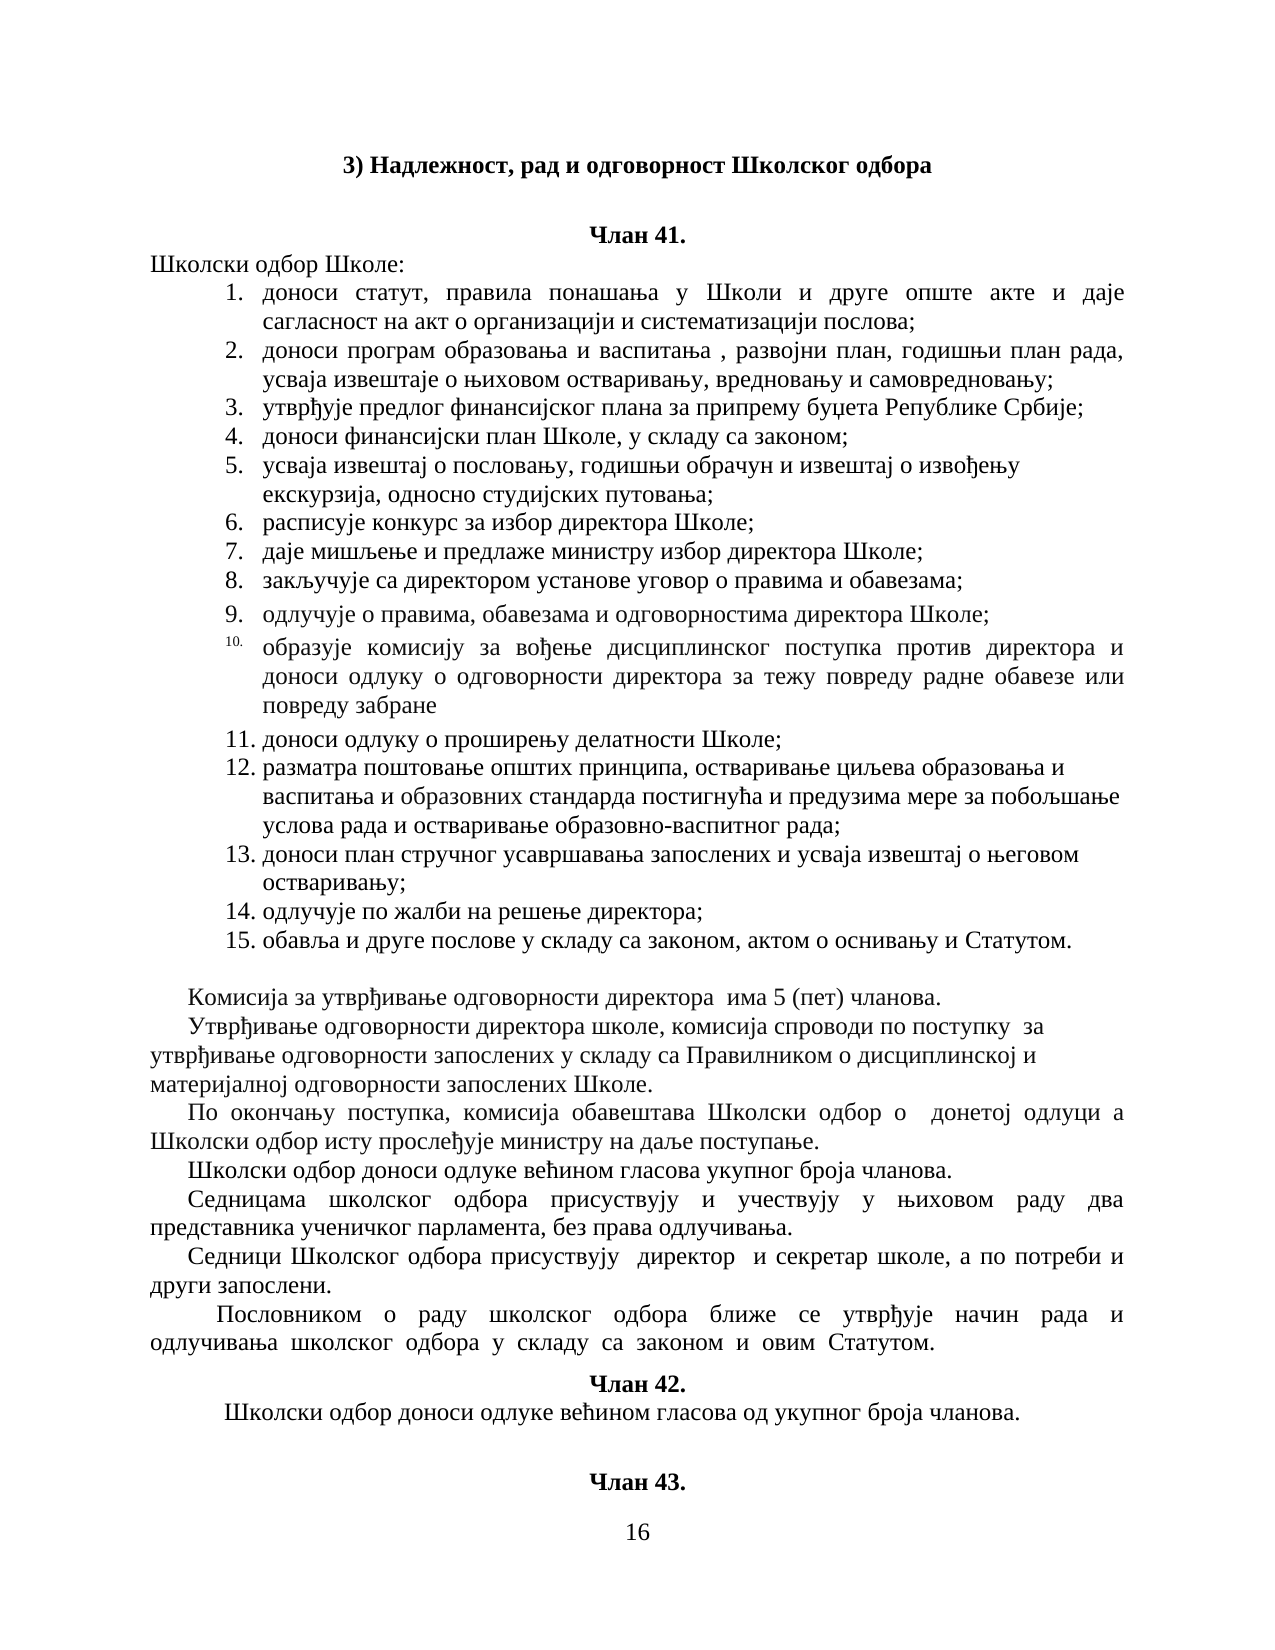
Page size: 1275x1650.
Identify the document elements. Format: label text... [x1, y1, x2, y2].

list доноси статут, правила понашања у Школи и друге опште акте и даје сагласност на акт о организацији и систематизацији послова; [225, 277, 1125, 335]
text Утврђивање одговорности директора школе, комисија спроводи по поступку за утврђивање одговорности запослених у складу са Правилником о дисциплинској и материјалној одговорности запослених Школе. [150, 1011, 1125, 1097]
list даје мишљење и предлаже министру избор директора Школе; [225, 536, 1125, 565]
list одлучује о правима, обавезама и одговорностима директора Школе; [225, 599, 1125, 627]
list образује комисију за вођење дисциплинског поступка против директора и доноси одлуку о одговорности директора за тежу повреду радне обавезе или повреду забране [225, 632, 1125, 719]
list доноси план стручног усавршавања запослених и усваја извештај о његовом остваривању; [225, 839, 1125, 896]
list утврђује предлог финансијског плана за припрему буџета Републике Србије; [225, 392, 1125, 421]
text Седници Школског одбора присуствују директор и секретар школе, а по потреби и други запослени. [150, 1241, 1125, 1299]
list закључује са директором установе уговор о правима и обавезама; [225, 565, 1125, 594]
list усваја извештај о пословању, годишњи обрачун и извештај о извођењу екскурзија, односно студијских путовања; [225, 450, 1125, 507]
list доноси одлуку о проширењу делатности Школе; [225, 724, 1125, 752]
list разматра поштовање општих принципа, остваривање циљева образовања и васпитања и образовних стандарда постигнућа и предузима мере за побољшање услова рада и остваривање образовно-васпитног рада; [225, 752, 1125, 839]
text Седницама школског одбора присуствују и учествују у њиховом раду два представника ученичког парламента, без права одлучивања. [150, 1184, 1125, 1241]
list одлучује по жалби на решење директора; [225, 896, 1125, 925]
text Пословником о раду школског одбора ближе се утврђује начин рада и одлучивања школског одбора у складу са законом и овим Статутом. [150, 1299, 1125, 1356]
text Школски одбор доноси одлуке већином гласова укупног броја чланова. [150, 1155, 1125, 1184]
list обавља и друге послове у складу са законом, актом о оснивању и Статутом. [225, 925, 1125, 954]
list доноси финансијски план Школе, у складу са законом; [225, 421, 1125, 450]
text Члан 43. [150, 1467, 1125, 1496]
text Школски одбор доноси одлуке већином гласова од укупног броја чланова. [150, 1397, 1125, 1426]
text Школски одбор Школе: [150, 249, 1125, 277]
list доноси програм образовања и васпитања , развојни план, годишњи план рада, усваја извештаје о њиховом остваривању, вредновању и самовредновању; [225, 335, 1125, 392]
text По окончању поступка, комисија обавештава Школски одбор о донетој одлуци а Школски одбор исту прослеђује министру на даље поступање. [150, 1097, 1125, 1155]
text Комисија за утврђивање одговорности директора има 5 (пет) чланова. [150, 982, 1125, 1011]
text Члан 42. [150, 1369, 1125, 1397]
list расписује конкурс за избор директора Школе; [225, 507, 1125, 536]
text Члан 41. [150, 220, 1125, 249]
text 3) Надлежност, рад и одговорност Школског одбора [150, 150, 1125, 179]
